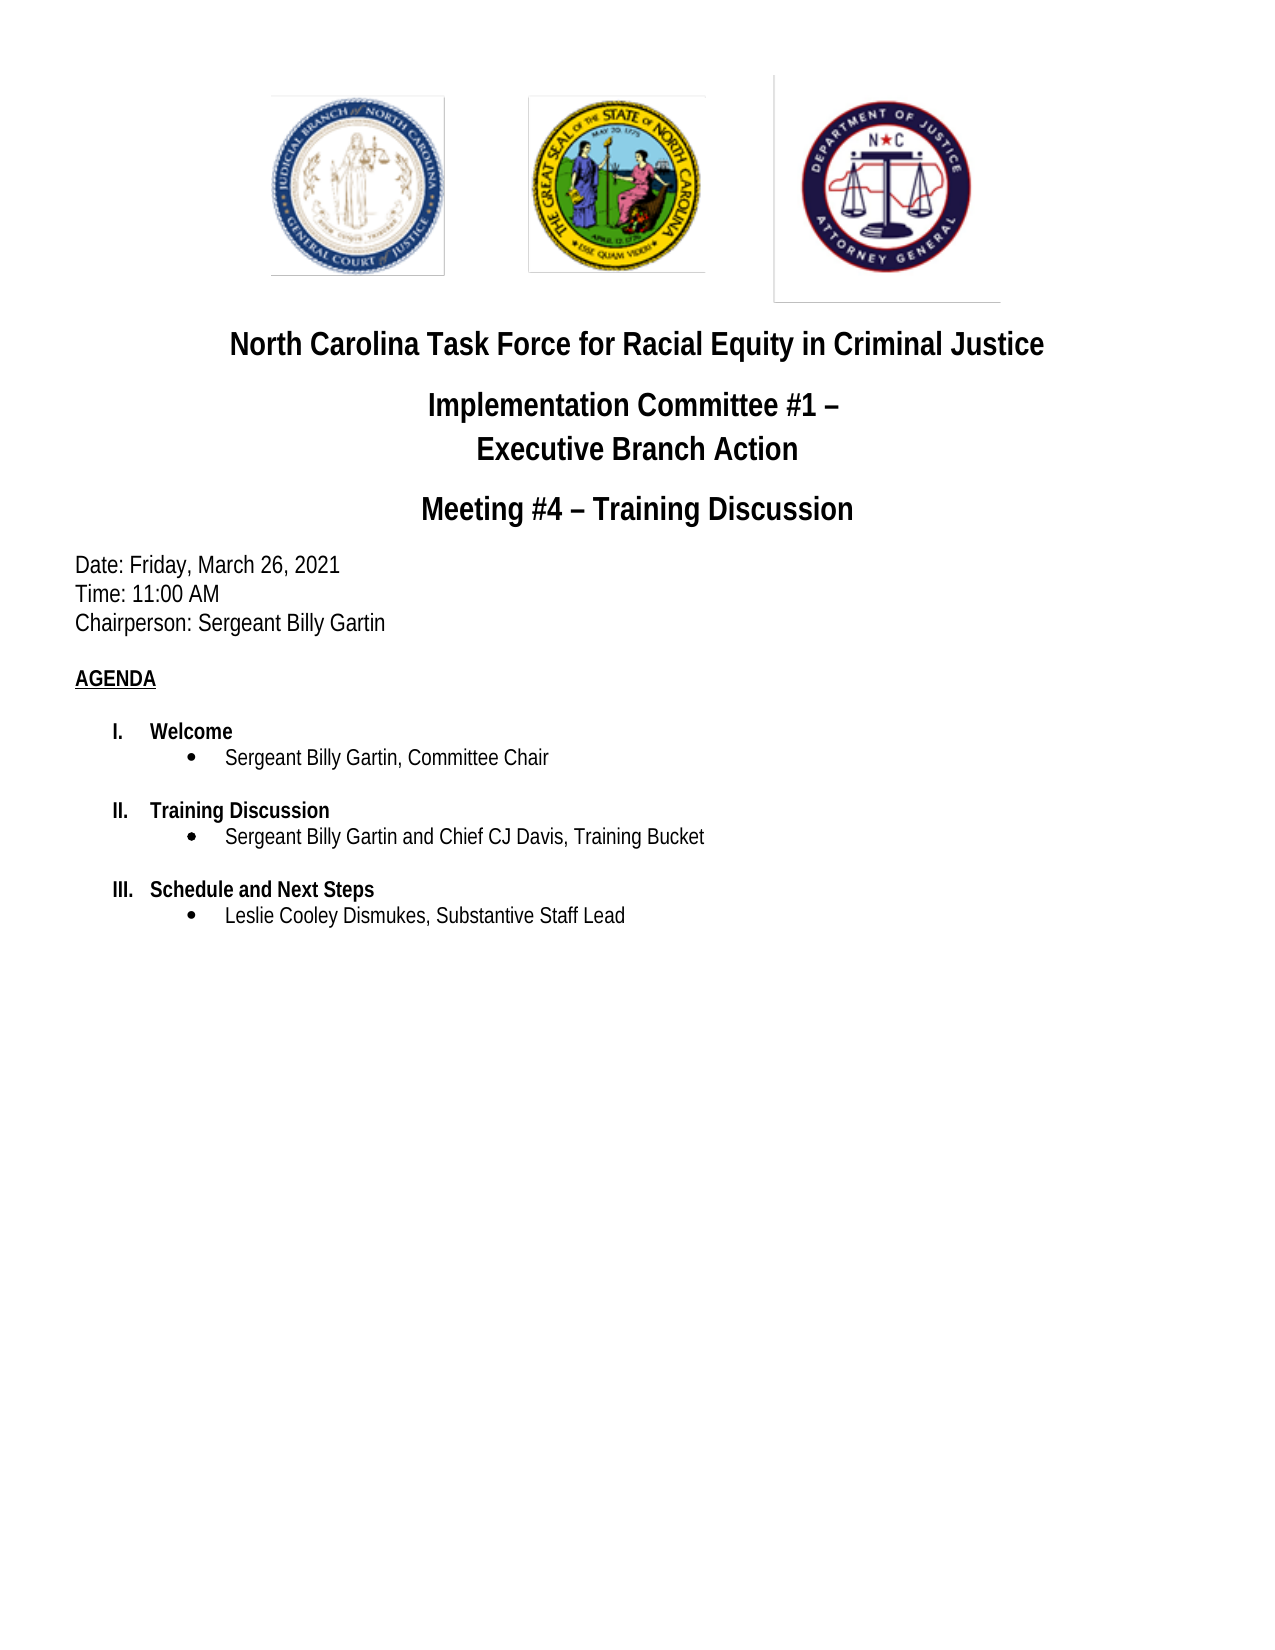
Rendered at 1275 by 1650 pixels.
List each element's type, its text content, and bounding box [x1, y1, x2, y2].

text Meeting #4 – Training Discussion [75, 490, 1200, 528]
text AGENDA [75, 665, 1200, 691]
list Sergeant Billy Gartin, Committee Chair [187, 744, 1200, 770]
text Implementation Committee #1 – Executive Branch Action [75, 385, 1200, 467]
list Schedule and Next Steps [112, 876, 1200, 902]
picture [271, 75, 1004, 306]
list Welcome [112, 718, 1200, 744]
list Leslie Cooley Dismukes, Substantive Staff Lead [187, 902, 1200, 928]
list Training Discussion [112, 797, 1200, 823]
text Chairperson: Sergeant Billy Gartin [75, 608, 1200, 636]
list Sergeant Billy Gartin and Chief CJ Davis, Training Bucket [187, 823, 1200, 849]
text Date: Friday, March 26, 2021 [75, 550, 1200, 579]
text Time: 11:00 AM [75, 579, 1200, 608]
text North Carolina Task Force for Racial Equity in Criminal Justice [75, 324, 1200, 363]
